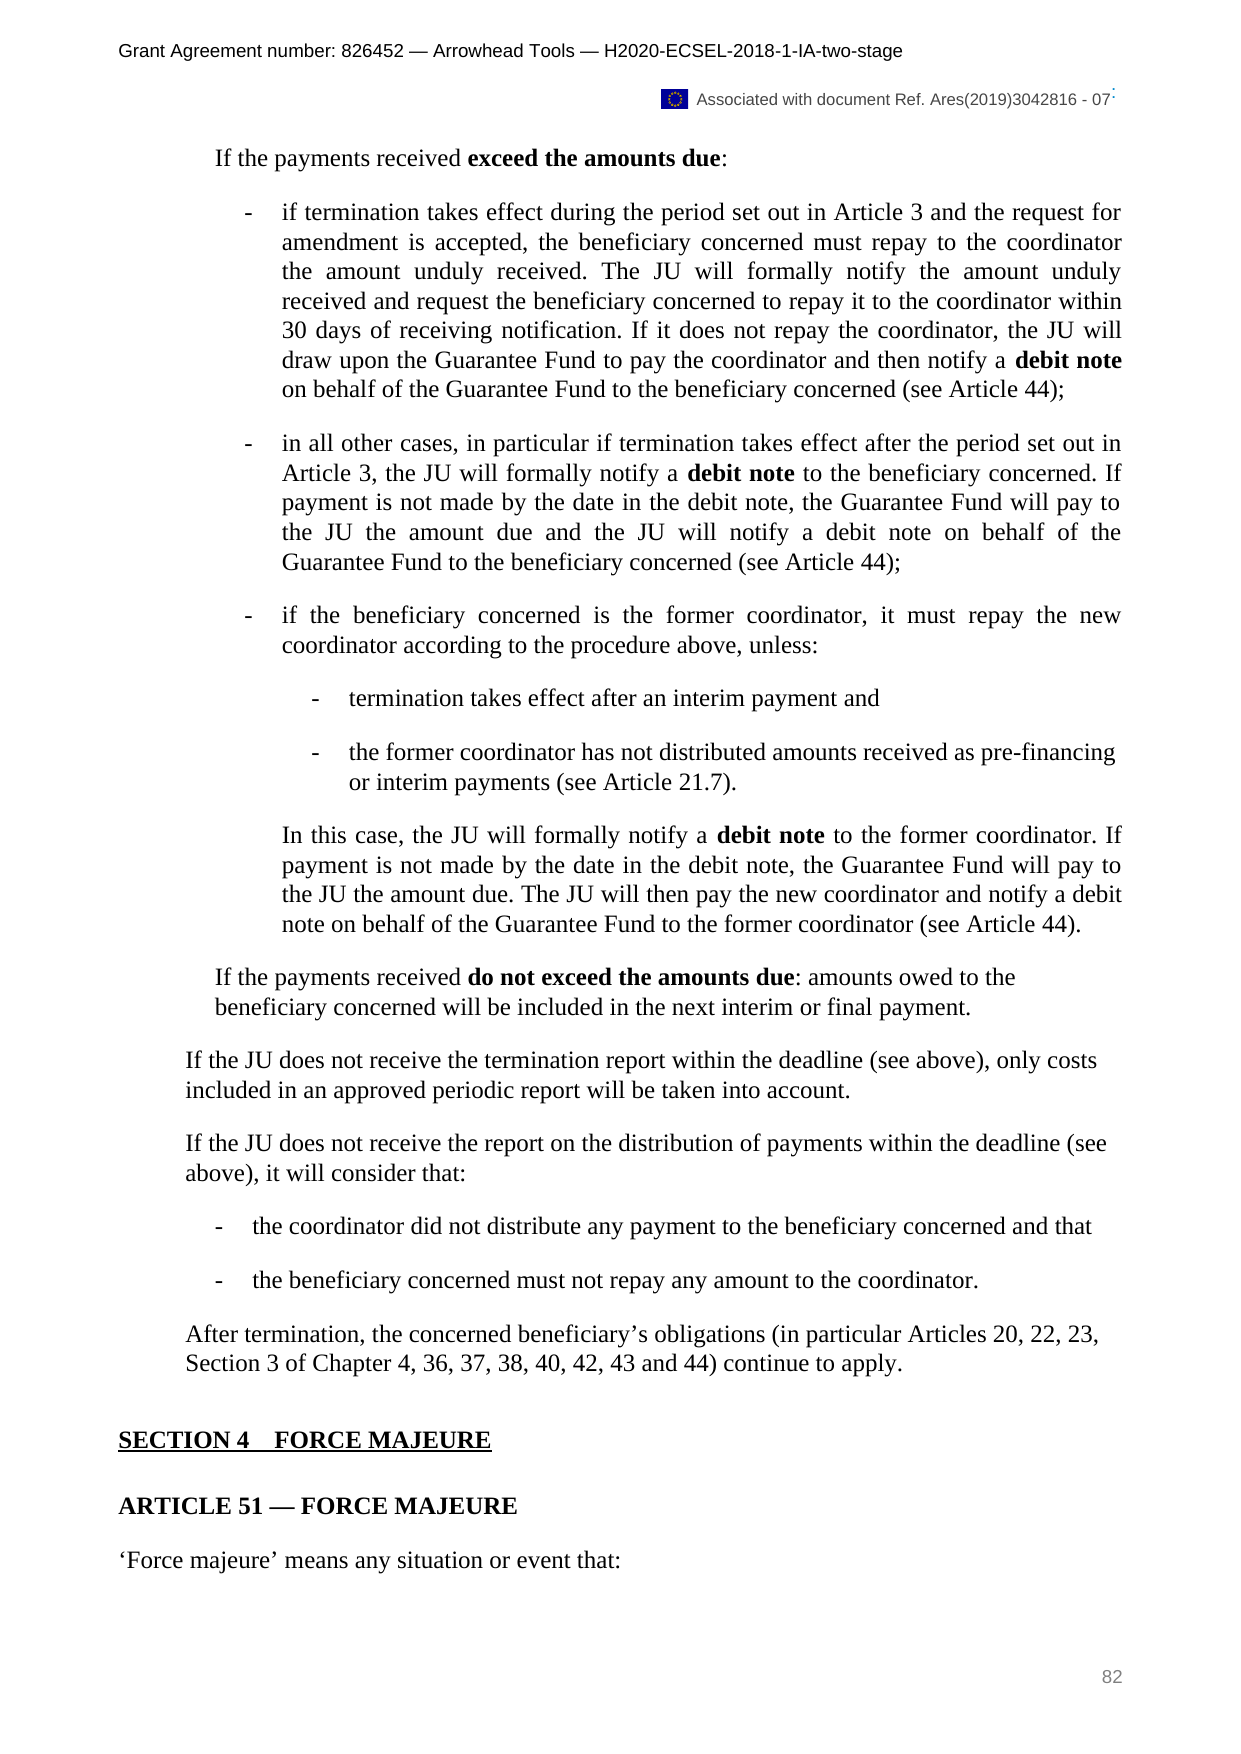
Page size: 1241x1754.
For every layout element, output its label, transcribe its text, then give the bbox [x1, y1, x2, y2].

list the former coordinator has not distributed amounts received as pre-financing or interim payments (see Article 21.7). [311, 737, 1122, 796]
text If the payments received do not exceed the amounts due: amounts owed to the beneficiary concerned will be included in the next interim or final payment. [214, 962, 1134, 1021]
text After termination, the concerned beneficiary’s obligations (in particular Articles 20, 22, 23, Section 3 of Chapter 4, 36, 37, 38, 40, 42, 43 and 44) continue to apply. [185, 1319, 1134, 1377]
text ARTICLE 51 — FORCE MAJEURE [118, 1491, 1134, 1519]
picture [661, 89, 689, 109]
text SECTION 4 FORCE MAJEURE [118, 1425, 1134, 1454]
list in all other cases, in particular if termination takes effect after the period set out in Article 3, the JU will formally notify a debit note to the beneficiary concerned. If payment is not made by the date in the debit note, the Guarantee Fund will pay to the JU the amount due and the JU will notify a debit note on behalf of the Guarantee Fund to the beneficiary concerned (see Article 44); [244, 428, 1122, 575]
text If the payments received exceed the amounts due: [214, 143, 1134, 172]
text If the JU does not receive the report on the distribution of payments within the deadline (see above), it will consider that: [185, 1128, 1134, 1187]
list if the beneficiary concerned is the former coordinator, it must repay the new coordinator according to the procedure above, unless: [244, 600, 1122, 659]
text 82 [106, 1666, 1122, 1687]
subtitle if termination takes effect during the period set out in Article 3 and the request for amendment is accepted, the beneficiary concerned must repay to the coordinator the amount unduly received. The JU will formally notify the amount unduly received and request the beneficiary concerned to repay it to the coordinator within 30 days of receiving notification. If it does not repay the coordinator, the JU will draw upon the Guarantee Fund to pay the coordinator and then notify a debit note on behalf of the Guarantee Fund to the beneficiary concerned (see Article 44); [244, 197, 1122, 403]
list the coordinator did not distribute any payment to the beneficiary concerned and that [214, 1211, 1134, 1240]
text If the JU does not receive the termination report within the deadline (see above), only costs included in an approved periodic report will be taken into account. [185, 1046, 1134, 1104]
list the beneficiary concerned must not repay any amount to the coordinator. [214, 1265, 1134, 1294]
text ‘Force majeure’ means any situation or event that: [118, 1545, 1134, 1573]
list termination takes effect after an interim payment and [311, 683, 1134, 712]
text In this case, the JU will formally notify a debit note to the former coordinator. If payment is not made by the date in the debit note, the Guarantee Fund will pay to the JU the amount due. The JU will then pay the new coordinator and notify a debit note on behalf of the Guarantee Fund to the former coordinator (see Article 44). [282, 820, 1122, 938]
